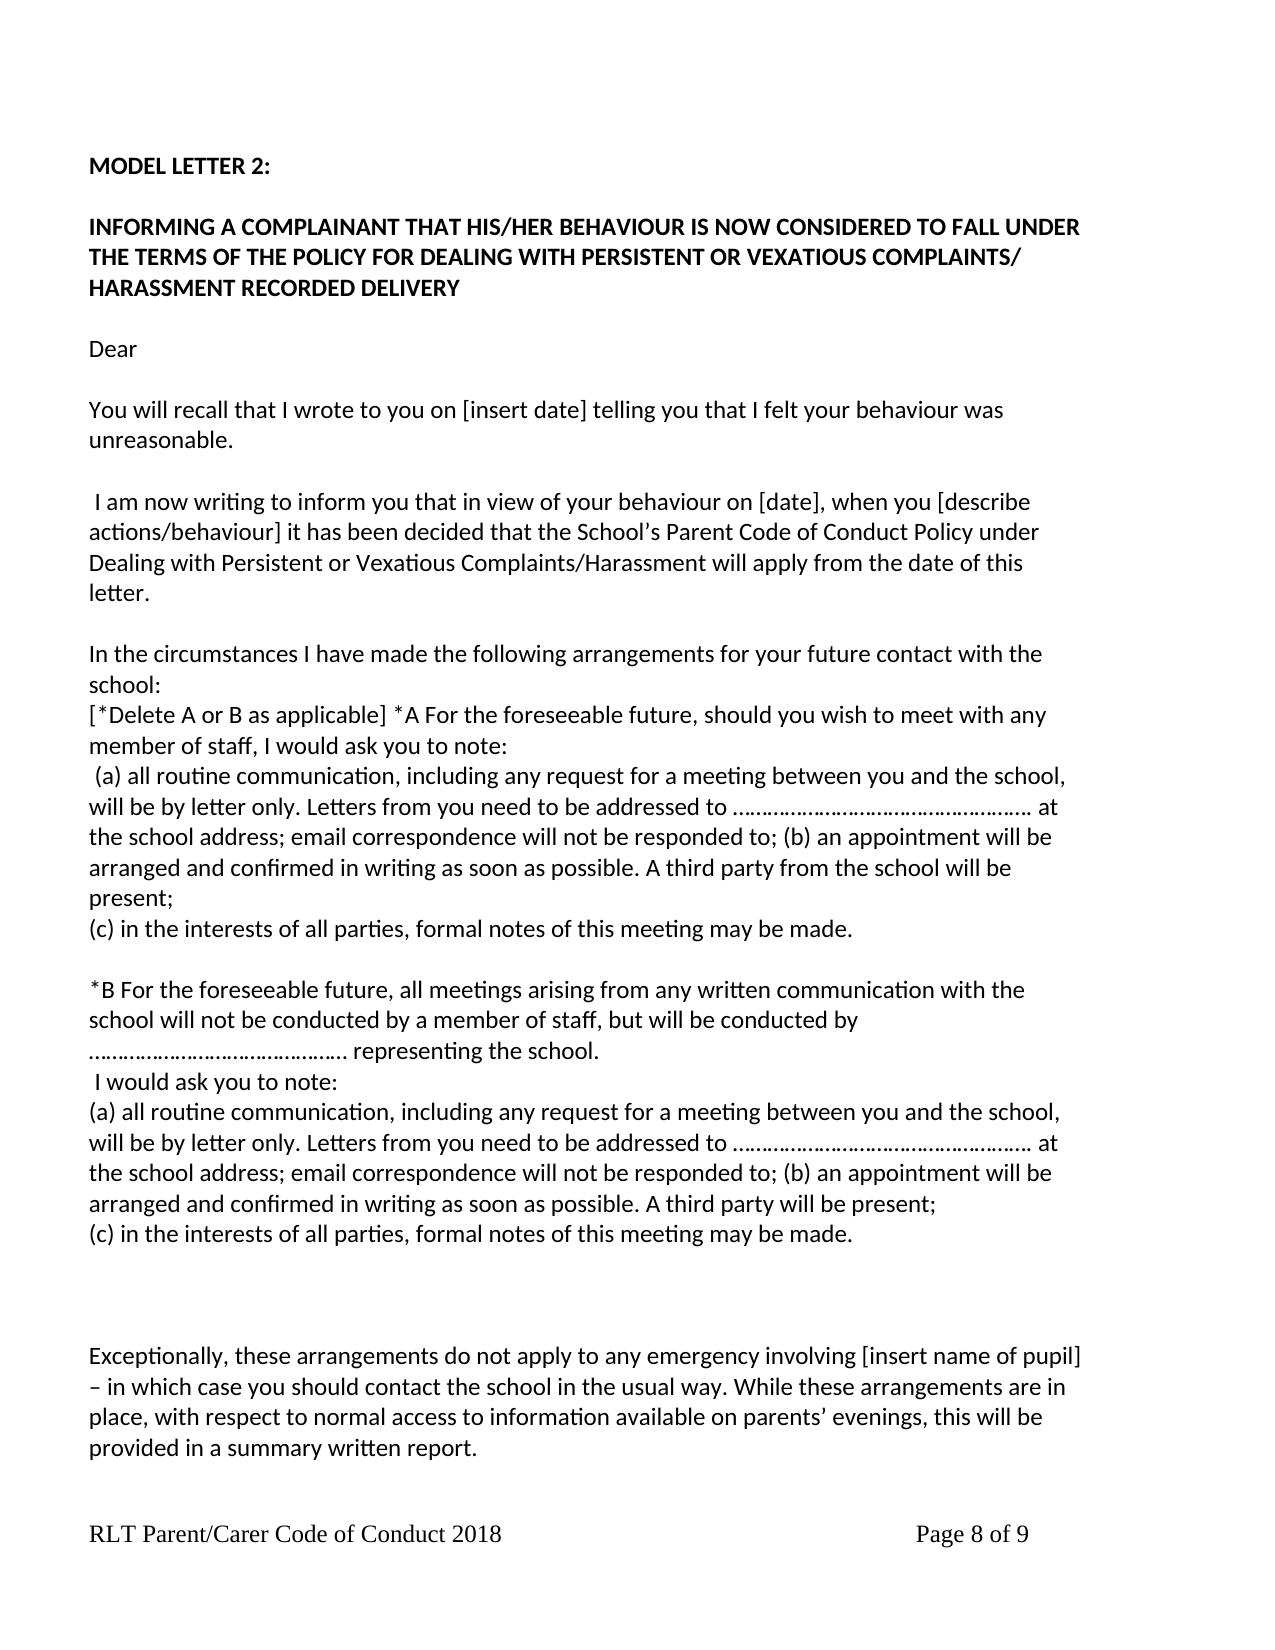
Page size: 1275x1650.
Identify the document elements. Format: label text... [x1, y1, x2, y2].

text I would ask you to note: [89, 1066, 1088, 1096]
text You will recall that I wrote to you on [insert date] telling you that I felt your behaviour was unreasonable. [89, 394, 1088, 455]
text INFORMING A COMPLAINANT THAT HIS/HER BEHAVIOUR IS NOW CONSIDERED TO FALL UNDER THE TERMS OF THE POLICY FOR DEALING WITH PERSISTENT OR VEXATIOUS COMPLAINTS/ HARASSMENT RECORDED DELIVERY [89, 211, 1088, 303]
text (c) in the interests of all parties, formal notes of this meeting may be made. [89, 913, 1088, 943]
text Dear [89, 333, 1088, 364]
text Exceptionally, these arrangements do not apply to any emergency involving [insert name of pupil] – in which case you should contact the school in the usual way. While these arrangements are in place, with respect to normal access to information available on parents’ evenings, this will be provided in a summary written report. [89, 1340, 1088, 1462]
text MODEL LETTER 2: [89, 150, 1088, 181]
text *B For the foreseeable future, all meetings arising from any written communication with the school will not be conducted by a member of staff, but will be conducted by ……………………………………… representing the school. [89, 974, 1088, 1066]
text (c) in the interests of all parties, formal notes of this meeting may be made. [89, 1218, 1088, 1249]
text In the circumstances I have made the following arrangements for your future contact with the school: [89, 638, 1088, 699]
text [*Delete A or B as applicable] *A For the foreseeable future, should you wish to meet with any member of staff, I would ask you to note: [89, 699, 1088, 760]
text (a) all routine communication, including any request for a meeting between you and the school, will be by letter only. Letters from you need to be addressed to ……………………………………………. at the school address; email correspondence will not be responded to; (b) an appointment will be arranged and confirmed in writing as soon as possible. A third party from the school will be present; [89, 760, 1088, 913]
text I am now writing to inform you that in view of your behaviour on [date], when you [describe actions/behaviour] it has been decided that the School’s Parent Code of Conduct Policy under Dealing with Persistent or Vexatious Complaints/Harassment will apply from the date of this letter. [89, 486, 1088, 608]
text (a) all routine communication, including any request for a meeting between you and the school, will be by letter only. Letters from you need to be addressed to ……………………………………………. at the school address; email correspondence will not be responded to; (b) an appointment will be arranged and confirmed in writing as soon as possible. A third party will be present; [89, 1096, 1088, 1218]
